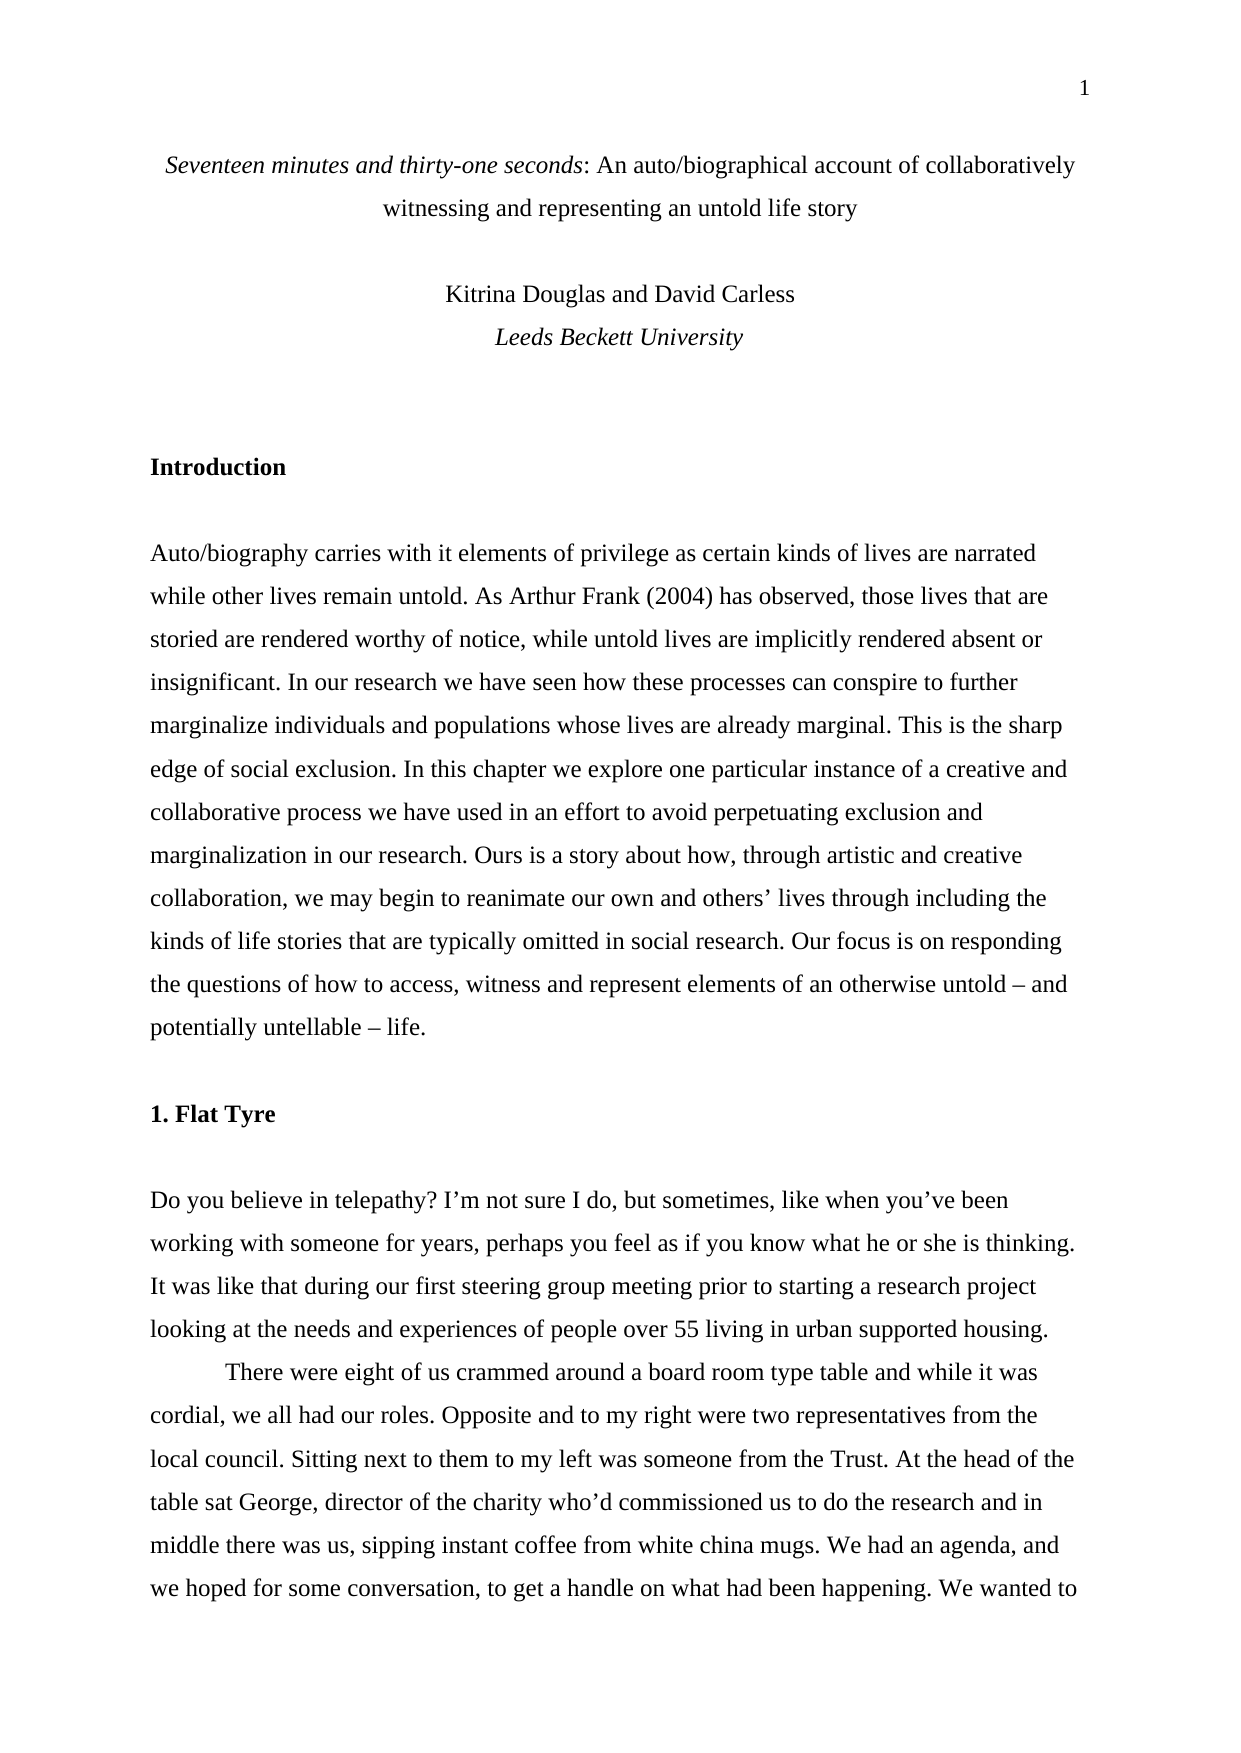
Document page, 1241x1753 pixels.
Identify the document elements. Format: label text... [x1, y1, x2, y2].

text Auto/biography carries with it elements of privilege as certain kinds of lives are narrated while other lives remain untold. As Arthur Frank (2004) has observed, those lives that are storied are rendered worthy of notice, while untold lives are implicitly rendered absent or insignificant. In our research we have seen how these processes can conspire to further marginalize individuals and populations whose lives are already marginal. This is the sharp edge of social exclusion. In this chapter we explore one particular instance of a creative and collaborative process we have used in an effort to avoid perpetuating exclusion and marginalization in our research. Ours is a story about how, through artistic and creative collaboration, we may begin to reanimate our own and others’ lives through including the kinds of life stories that are typically omitted in social research. Our focus is on responding the questions of how to access, witness and represent elements of an otherwise untold – and potentially untellable – life. [150, 538, 1090, 1041]
text 1. Flat Tyre [150, 1099, 1090, 1127]
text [150, 1357, 1090, 1602]
text Introduction [150, 452, 1090, 481]
text Seventeen minutes and thirty-one seconds: An auto/biographical account of collaboratively witnessing and representing an untold life story [150, 150, 1090, 222]
text Do you believe in telepathy? I’m not sure I do, but sometimes, like when you’ve been working with someone for years, perhaps you feel as if you know what he or she is thinking. It was like that during our first steering group meeting prior to starting a research project looking at the needs and experiences of people over 55 living in urban supported housing. [150, 1185, 1090, 1343]
text Kitrina Douglas and David Carless [150, 279, 1090, 308]
text Leeds Beckett University [150, 322, 1090, 351]
